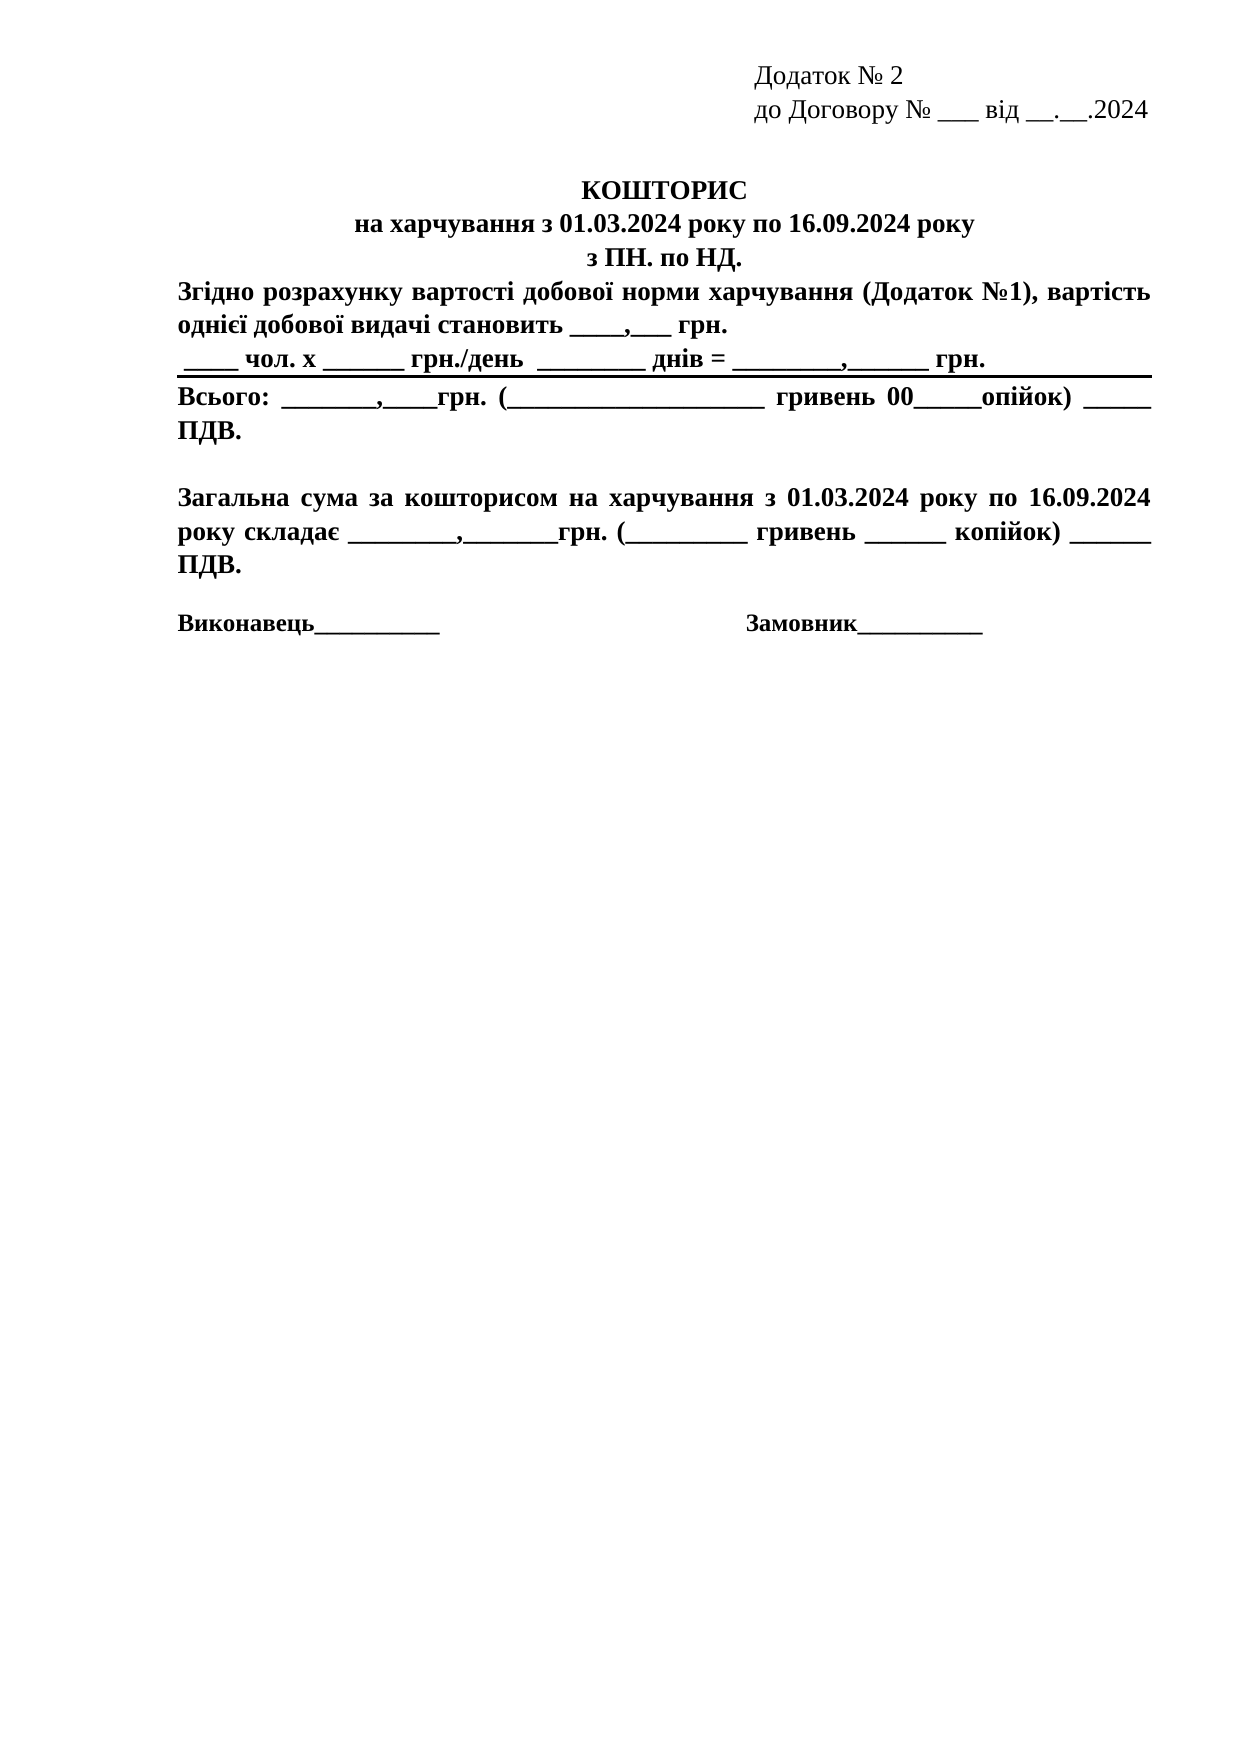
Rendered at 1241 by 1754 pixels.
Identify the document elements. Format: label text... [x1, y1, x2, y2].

text Виконавець__________ Замовник__________ [177, 608, 1152, 636]
text до Договору № ___ від __.__.2024 [693, 93, 1152, 124]
text ____ чол. х ______ грн./день ________ днів = ________,______ грн. [177, 342, 1152, 375]
text КОШТОРИС [177, 174, 1152, 205]
text з ПН. по НД. [177, 241, 1152, 272]
text Всього: _______,____грн. (___________________ гривень 00_____опійок) _____ ПДВ. [177, 380, 1152, 445]
text на харчування з 01.03.2024 року по 16.09.2024 року [177, 207, 1152, 239]
text Згідно розрахунку вартості добової норми харчування (Додаток №1), вартість однієї добової видачі становить ____,___ грн. [177, 274, 1152, 339]
text Загальна сума за кошторисом на харчування з 01.03.2024 року по 16.09.2024 року складає ________,_______грн. (_________ гривень ______ копійок) ______ ПДВ. [177, 481, 1152, 579]
text Додаток № 2 [693, 59, 1152, 90]
